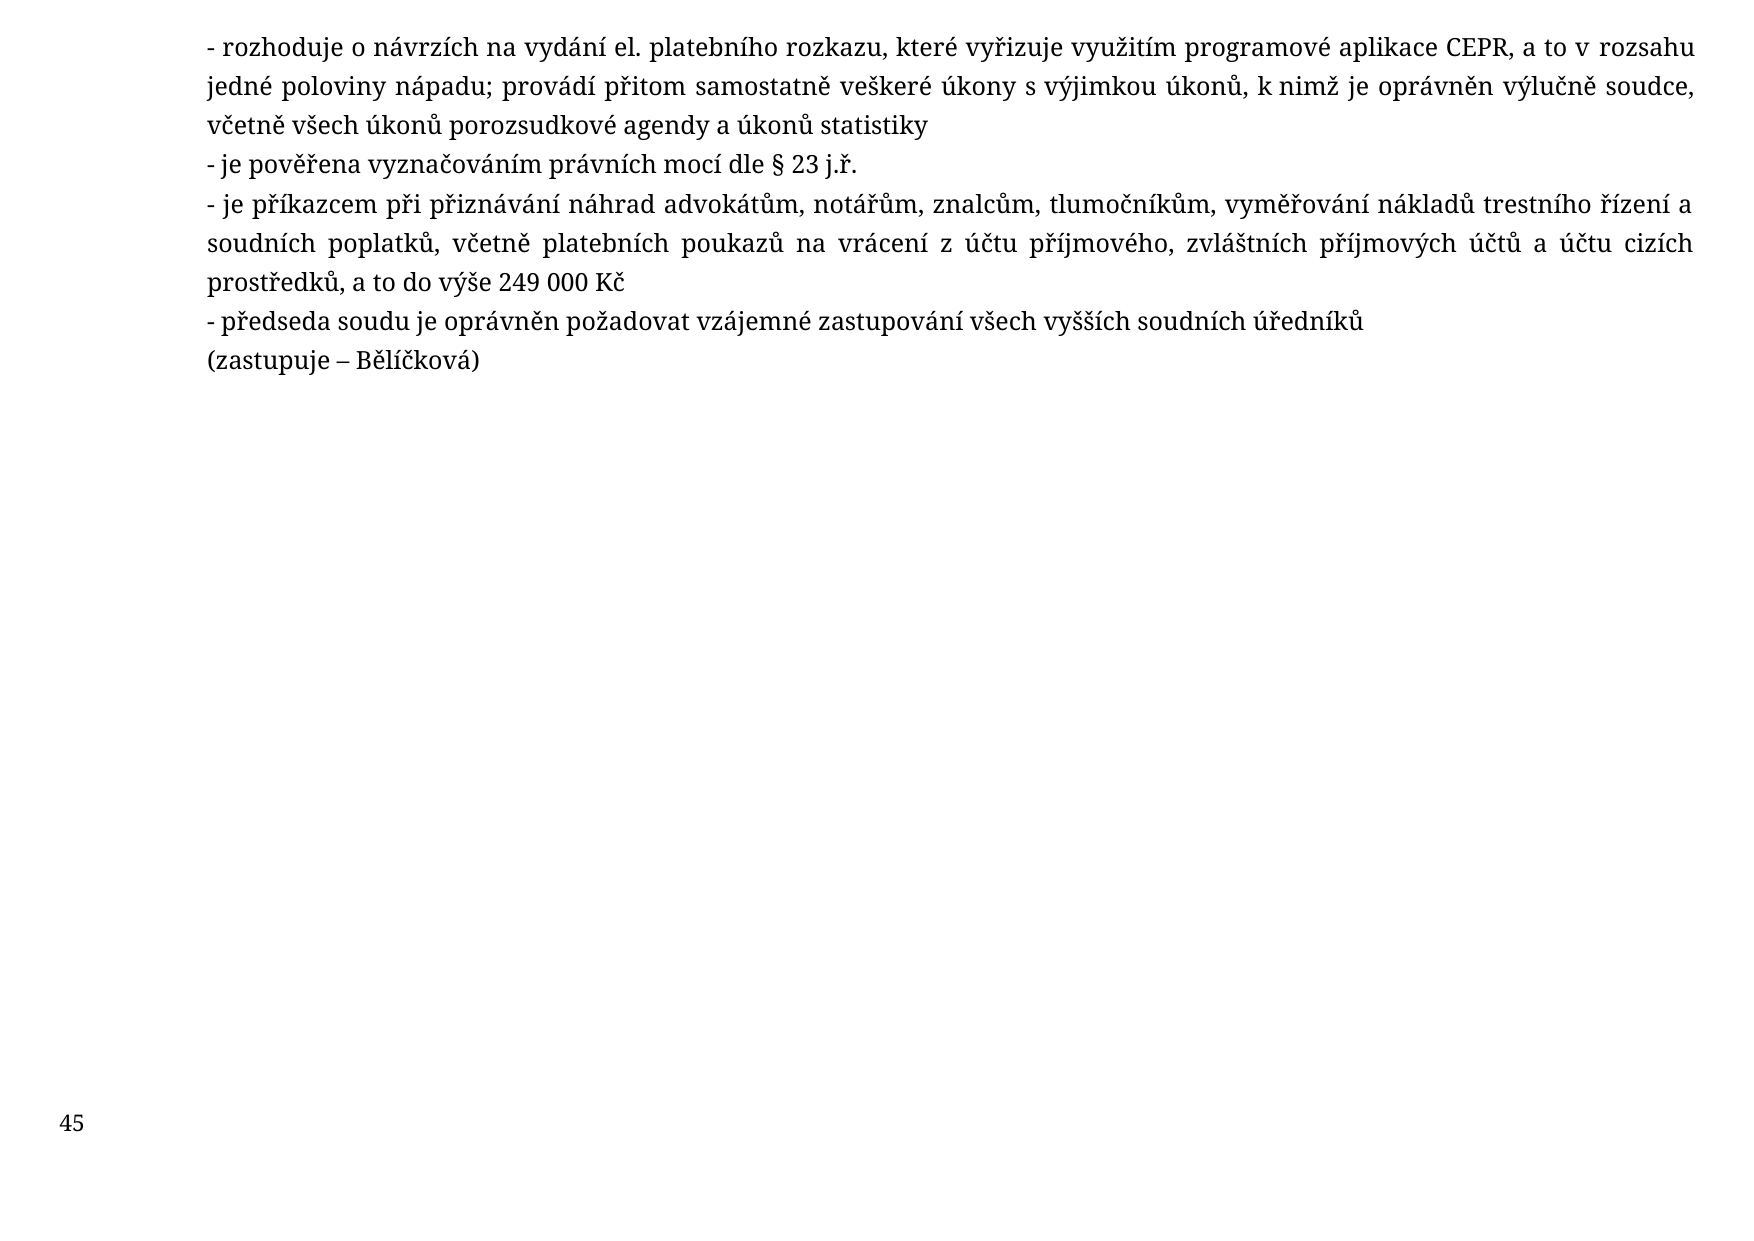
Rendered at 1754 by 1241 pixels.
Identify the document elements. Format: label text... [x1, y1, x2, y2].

text - rozhoduje o návrzích na vydání el. platebního rozkazu, které vyřizuje využitím programové aplikace CEPR, a to v rozsahu jedné poloviny nápadu; provádí přitom samostatně veškeré úkony s výjimkou úkonů, k nimž je oprávněn výlučně soudce, včetně všech úkonů porozsudkové agendy a úkonů statistiky [207, 29, 1695, 142]
text (zastupuje – Bělíčková) [207, 343, 1695, 377]
text - je pověřena vyznačováním právních mocí dle § 23 j.ř. [207, 147, 1695, 181]
text - je příkazcem při přiznávání náhrad advokátům, notářům, znalcům, tlumočníkům, vyměřování nákladů trestního řízení a soudních poplatků, včetně platebních poukazů na vrácení z účtu příjmového, zvláštních příjmových účtů a účtu cizích prostředků, a to do výše 249 000 Kč [207, 186, 1695, 299]
text - předseda soudu je oprávněn požadovat vzájemné zastupování všech vyšších soudních úředníků [59, 304, 1695, 338]
